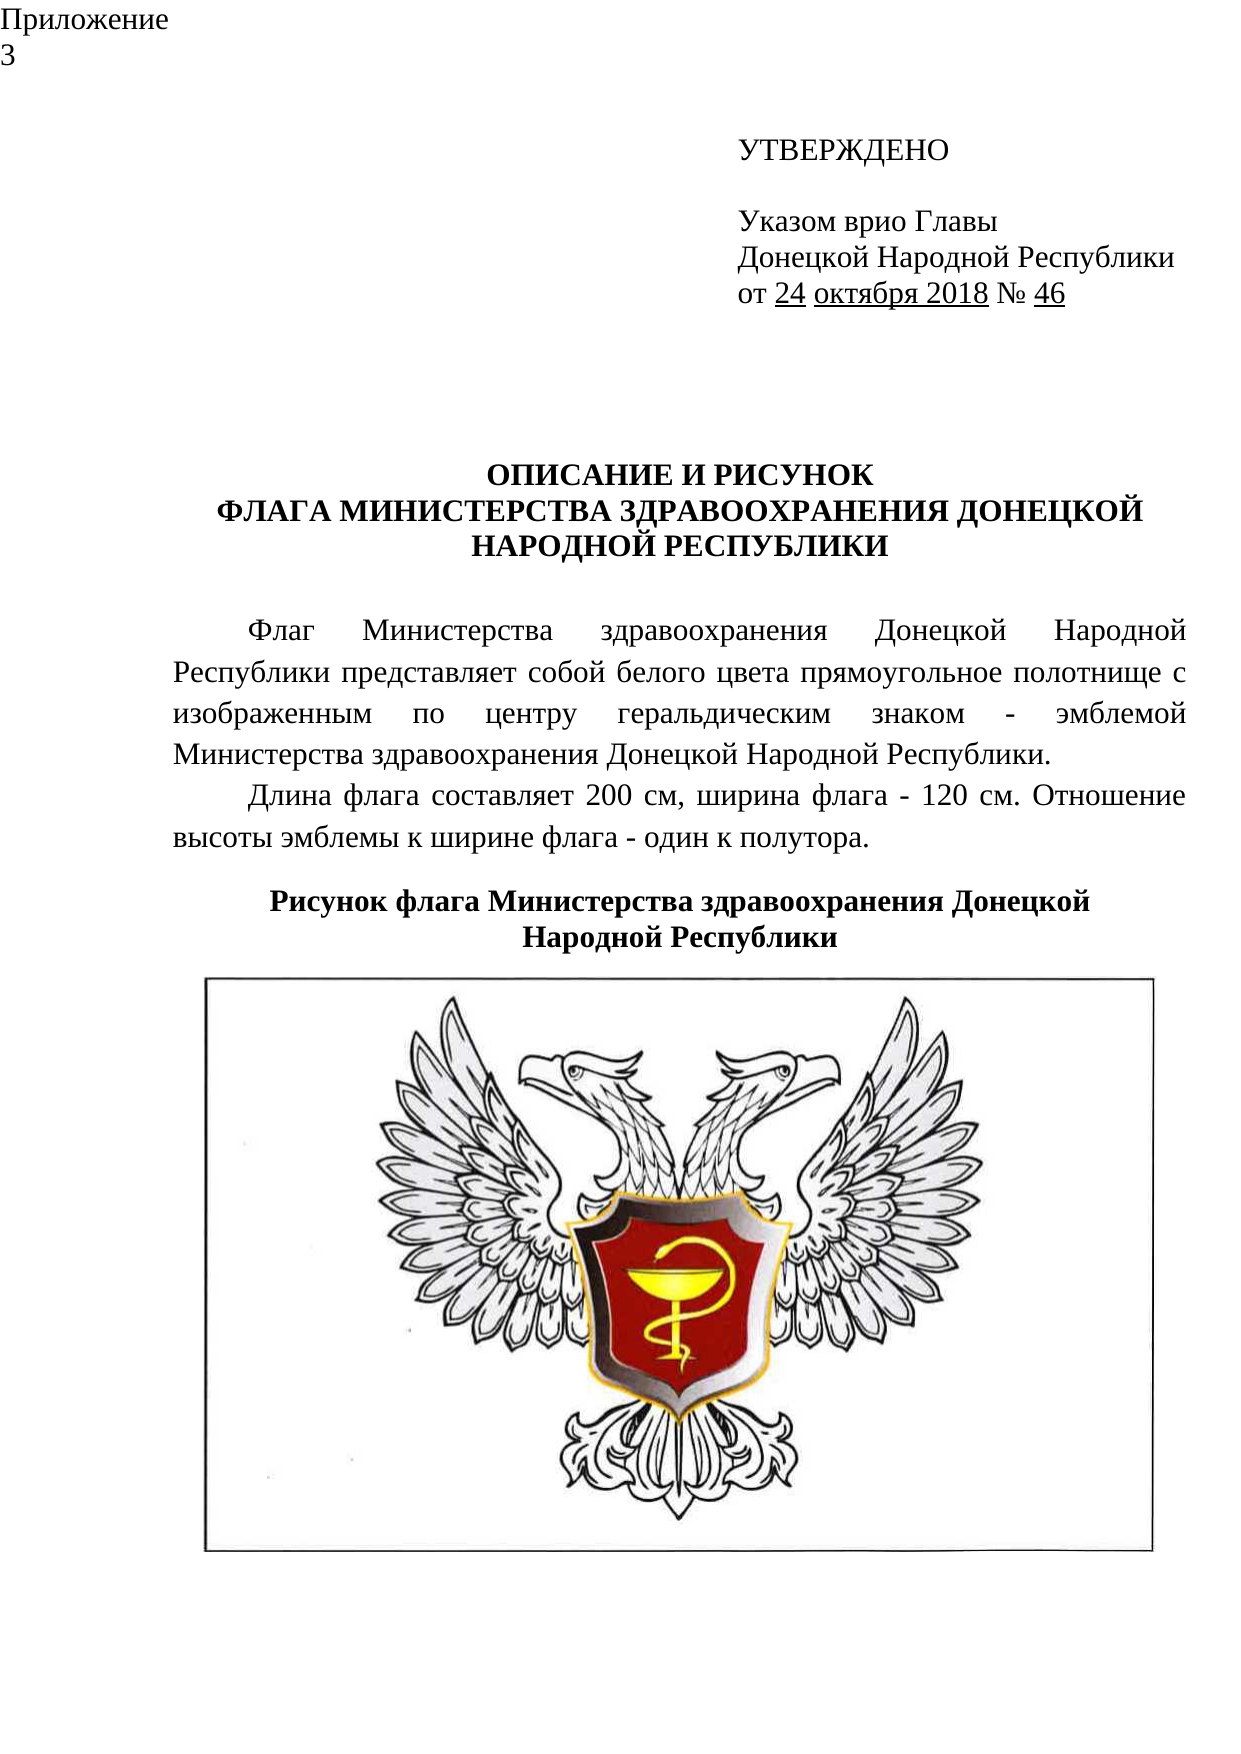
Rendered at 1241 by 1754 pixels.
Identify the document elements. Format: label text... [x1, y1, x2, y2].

text Указом врио Главы [737, 202, 1187, 238]
text ОПИСАНИЕ И РИСУНОК [173, 456, 1187, 492]
picture [203, 976, 1157, 1552]
text Длина флага составляет 200 см, ширина флага - 120 см. Отношение высоты эмблемы к ширине флага - один к полутора. [173, 777, 1187, 854]
text ФЛАГА МИНИСТЕРСТВА ЗДРАВООХРАНЕНИЯ ДОНЕЦКОЙ НАРОДНОЙ РЕСПУБЛИКИ [173, 492, 1187, 564]
text Рисунок флага Министерства здравоохранения Донецкой Народной Республики [173, 882, 1187, 954]
text Флаг Министерства здравоохранения Донецкой Народной Республики представляет собой белого цвета прямоугольное полотнище с изображенным по центру геральдическим знаком - эмблемой Министерства здравоохранения Донецкой Народной Республики. [173, 612, 1187, 771]
text УТВЕРЖДЕНО [737, 131, 1187, 167]
text Донецкой Народной Республики от 24 октября 2018 № 46 [737, 238, 1187, 310]
